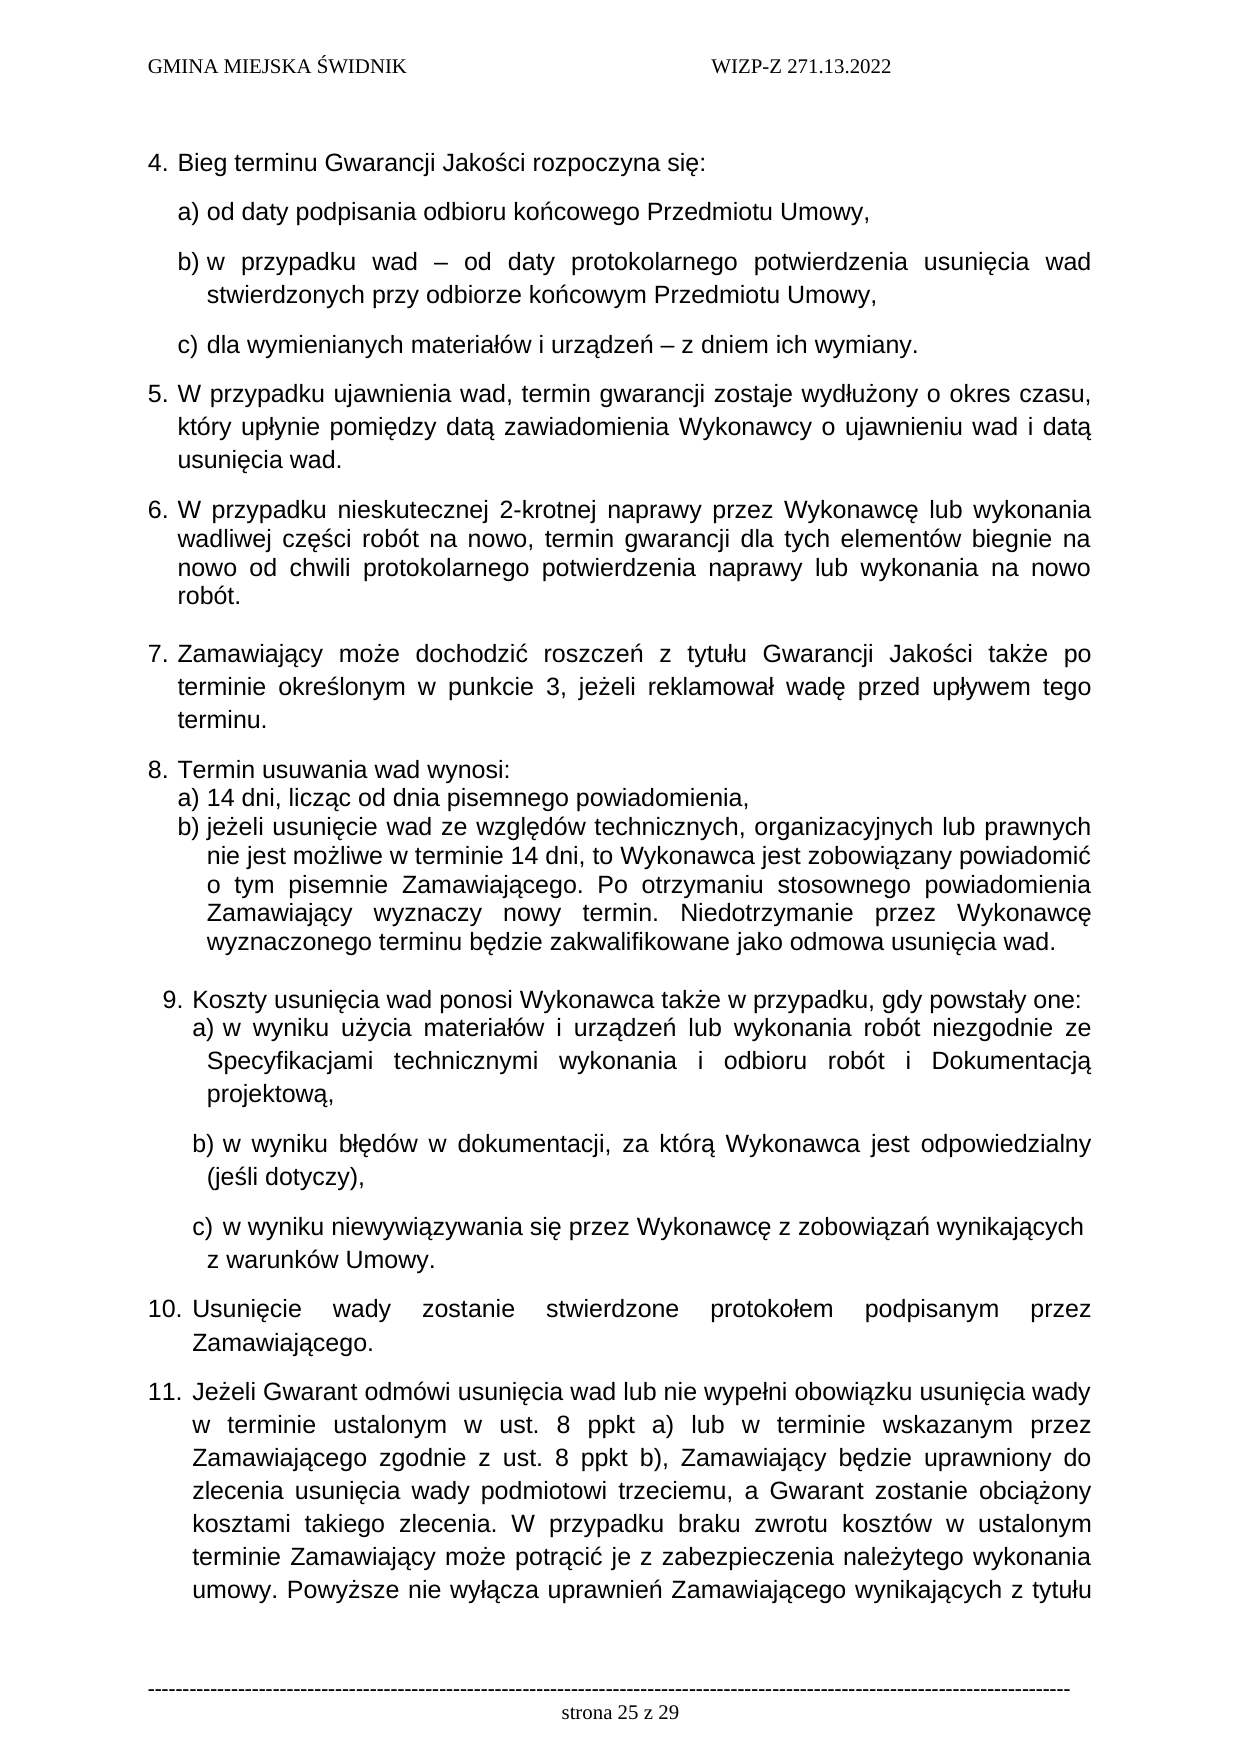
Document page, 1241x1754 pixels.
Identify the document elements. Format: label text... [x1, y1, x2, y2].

list dla wymienianych materiałów i urządzeń – z dniem ich wymiany. [177, 330, 1093, 358]
list 14 dni, licząc od dnia pisemnego powiadomienia, [177, 783, 1093, 812]
list w wyniku błędów w dokumentacji, za którą Wykonawca jest odpowiedzialny (jeśli dotyczy), [192, 1129, 1093, 1191]
list Zamawiający może dochodzić roszczeń z tytułu Gwarancji Jakości także po terminie określonym w punkcie 3, jeżeli reklamował wadę przed upływem tego terminu. [148, 639, 1093, 734]
list Koszty usunięcia wad ponosi Wykonawca także w przypadku, gdy powstały one: [162, 984, 1093, 1013]
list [148, 1377, 1093, 1604]
list w wyniku niewywiązywania się przez Wykonawcę z zobowiązań wynikających z warunków Umowy. [192, 1212, 1093, 1273]
list Termin usuwania wad wynosi: [148, 754, 1093, 783]
list Bieg terminu Gwarancji Jakości rozpoczyna się: [148, 148, 1093, 176]
list Usunięcie wady zostanie stwierdzone protokołem podpisanym przez Zamawiającego. [148, 1294, 1093, 1356]
list W przypadku nieskutecznej 2-krotnej naprawy przez Wykonawcę lub wykonania wadliwej części robót na nowo, termin gwarancji dla tych elementów biegnie na nowo od chwili protokolarnego potwierdzenia naprawy lub wykonania na nowo robót. [148, 495, 1093, 610]
list od daty podpisania odbioru końcowego Przedmiotu Umowy, [177, 197, 1093, 226]
list w wyniku użycia materiałów i urządzeń lub wykonania robót niezgodnie ze Specyfikacjami technicznymi wykonania i odbioru robót i Dokumentacją projektową, [192, 1013, 1093, 1108]
list W przypadku ujawnienia wad, termin gwarancji zostaje wydłużony o okres czasu, który upłynie pomiędzy datą zawiadomienia Wykonawcy o ujawnieniu wad i datą usunięcia wad. [148, 379, 1093, 474]
list jeżeli usunięcie wad ze względów technicznych, organizacyjnych lub prawnych nie jest możliwe w terminie 14 dni, to Wykonawca jest zobowiązany powiadomić o tym pisemnie Zamawiającego. Po otrzymaniu stosownego powiadomienia Zamawiający wyznaczy nowy termin. Niedotrzymanie przez Wykonawcę wyznaczonego terminu będzie zakwalifikowane jako odmowa usunięcia wad. [177, 812, 1093, 956]
list w przypadku wad – od daty protokolarnego potwierdzenia usunięcia wad stwierdzonych przy odbiorze końcowym Przedmiotu Umowy, [177, 247, 1093, 309]
